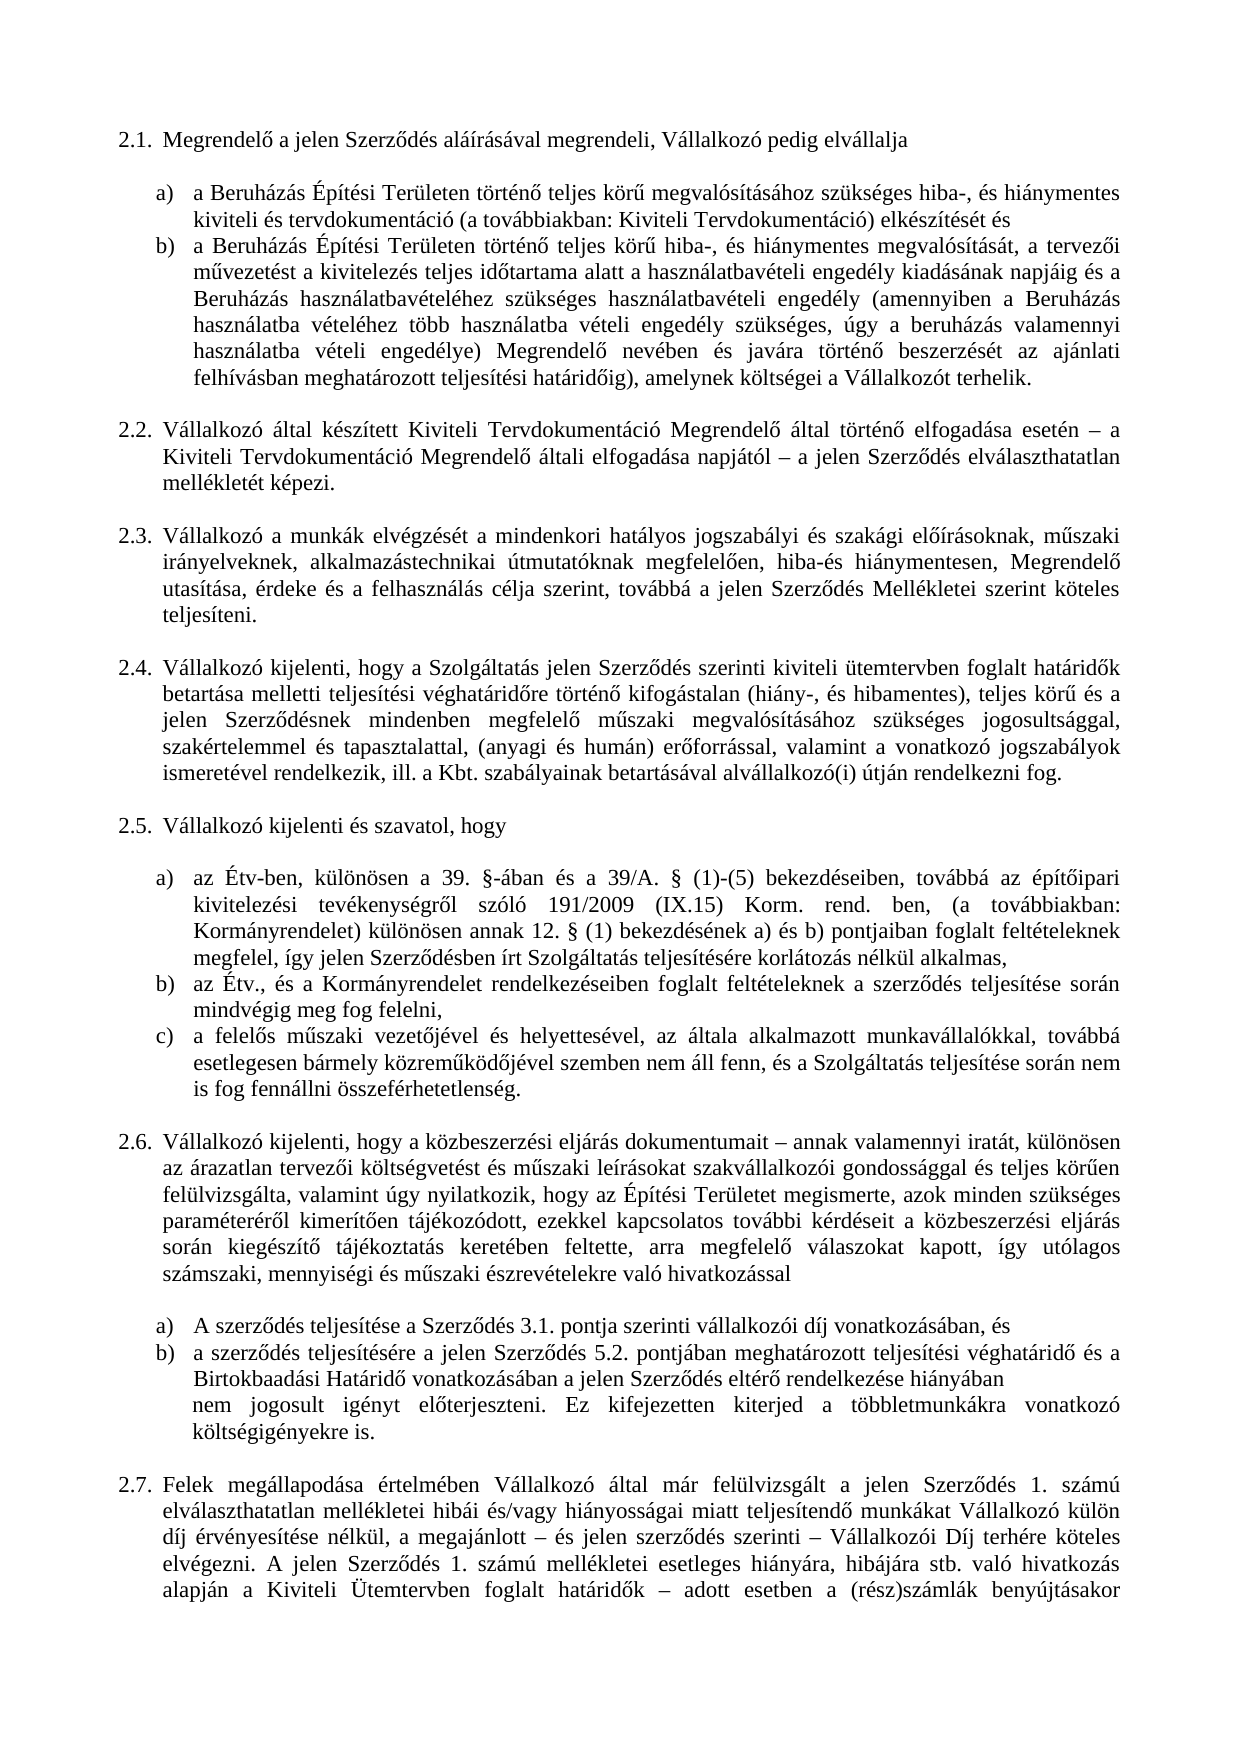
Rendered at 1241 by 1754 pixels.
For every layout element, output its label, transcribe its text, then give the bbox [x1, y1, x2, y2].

list a Beruházás Építési Területen történő teljes körű megvalósításához szükséges hiba-, és hiánymentes kiviteli és tervdokumentáció (a továbbiakban: Kiviteli Tervdokumentáció) elkészítését és [156, 179, 1122, 232]
list Vállalkozó a munkák elvégzését a mindenkori hatályos jogszabályi és szakági előírásoknak, műszaki irányelveknek, alkalmazástechnikai útmutatóknak megfelelően, hiba-és hiánymentesen, Megrendelő utasítása, érdeke és a felhasználás célja szerint, továbbá a jelen Szerződés Mellékletei szerint köteles teljesíteni. [118, 522, 1122, 627]
list Vállalkozó kijelenti és szavatol, hogy [118, 812, 1122, 838]
list Vállalkozó által készített Kiviteli Tervdokumentáció Megrendelő által történő elfogadása esetén – a Kiviteli Tervdokumentáció Megrendelő általi elfogadása napjától – a jelen Szerződés elválaszthatatlan mellékletét képezi. [118, 416, 1122, 496]
list az Étv., és a Kormányrendelet rendelkezéseiben foglalt feltételeknek a szerződés teljesítése során mindvégig meg fog felelni, [156, 970, 1122, 1023]
list a szerződés teljesítésére a jelen Szerződés 5.2. pontjában meghatározott teljesítési véghatáridő és a Birtokbaadási Határidő vonatkozásában a jelen Szerződés eltérő rendelkezése hiányában [156, 1339, 1122, 1392]
list Vállalkozó kijelenti, hogy a közbeszerzési eljárás dokumentumait – annak valamennyi iratát, különösen az árazatlan tervezői költségvetést és műszaki leírásokat szakvállalkozói gondossággal és teljes körűen felülvizsgálta, valamint úgy nyilatkozik, hogy az Építési Területet megismerte, azok minden szükséges paraméteréről kimerítően tájékozódott, ezekkel kapcsolatos további kérdéseit a közbeszerzési eljárás során kiegészítő tájékoztatás keretében feltette, arra megfelelő válaszokat kapott, így utólagos számszaki, mennyiségi és műszaki észrevételekre való hivatkozással [118, 1128, 1122, 1286]
list Vállalkozó kijelenti, hogy a Szolgáltatás jelen Szerződés szerinti kiviteli ütemtervben foglalt határidők betartása melletti teljesítési véghatáridőre történő kifogástalan (hiány-, és hibamentes), teljes körű és a jelen Szerződésnek mindenben megfelelő műszaki megvalósításához szükséges jogosultsággal, szakértelemmel és tapasztalattal, (anyagi és humán) erőforrással, valamint a vonatkozó jogszabályok ismeretével rendelkezik, ill. a Kbt. szabályainak betartásával alvállalkozó(i) útján rendelkezni fog. [118, 654, 1122, 785]
list az Étv-ben, különösen a 39. §-ában és a 39/A. § (1)-(5) bekezdéseiben, továbbá az építőipari kivitelezési tevékenységről szóló 191/2009 (IX.15) Korm. rend. ben, (a továbbiakban: Kormányrendelet) különösen annak 12. § (1) bekezdésének a) és b) pontjaiban foglalt feltételeknek megfelel, így jelen Szerződésben írt Szolgáltatás teljesítésére korlátozás nélkül alkalmas, [156, 864, 1122, 970]
list A szerződés teljesítése a Szerződés 3.1. pontja szerinti vállalkozói díj vonatkozásában, és [156, 1312, 1122, 1339]
text nem jogosult igényt előterjeszteni. Ez kifejezetten kiterjed a többletmunkákra vonatkozó költségigényekre is. [192, 1392, 1122, 1444]
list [118, 1471, 1122, 1602]
list a Beruházás Építési Területen történő teljes körű hiba-, és hiánymentes megvalósítását, a tervezői művezetést a kivitelezés teljes időtartama alatt a használatbavételi engedély kiadásának napjáig és a Beruházás használatbavételéhez szükséges használatbavételi engedély (amennyiben a Beruházás használatba vételéhez több használatba vételi engedély szükséges, úgy a beruházás valamennyi használatba vételi engedélye) Megrendelő nevében és javára történő beszerzését az ajánlati felhívásban meghatározott teljesítési határidőig), amelynek költségei a Vállalkozót terhelik. [156, 232, 1122, 390]
list Megrendelő a jelen Szerződés aláírásával megrendeli, Vállalkozó pedig elvállalja [118, 127, 1122, 153]
list a felelős műszaki vezetőjével és helyettesével, az általa alkalmazott munkavállalókkal, továbbá esetlegesen bármely közreműködőjével szemben nem áll fenn, és a Szolgáltatás teljesítése során nem is fog fennállni összeférhetetlenség. [156, 1023, 1122, 1102]
